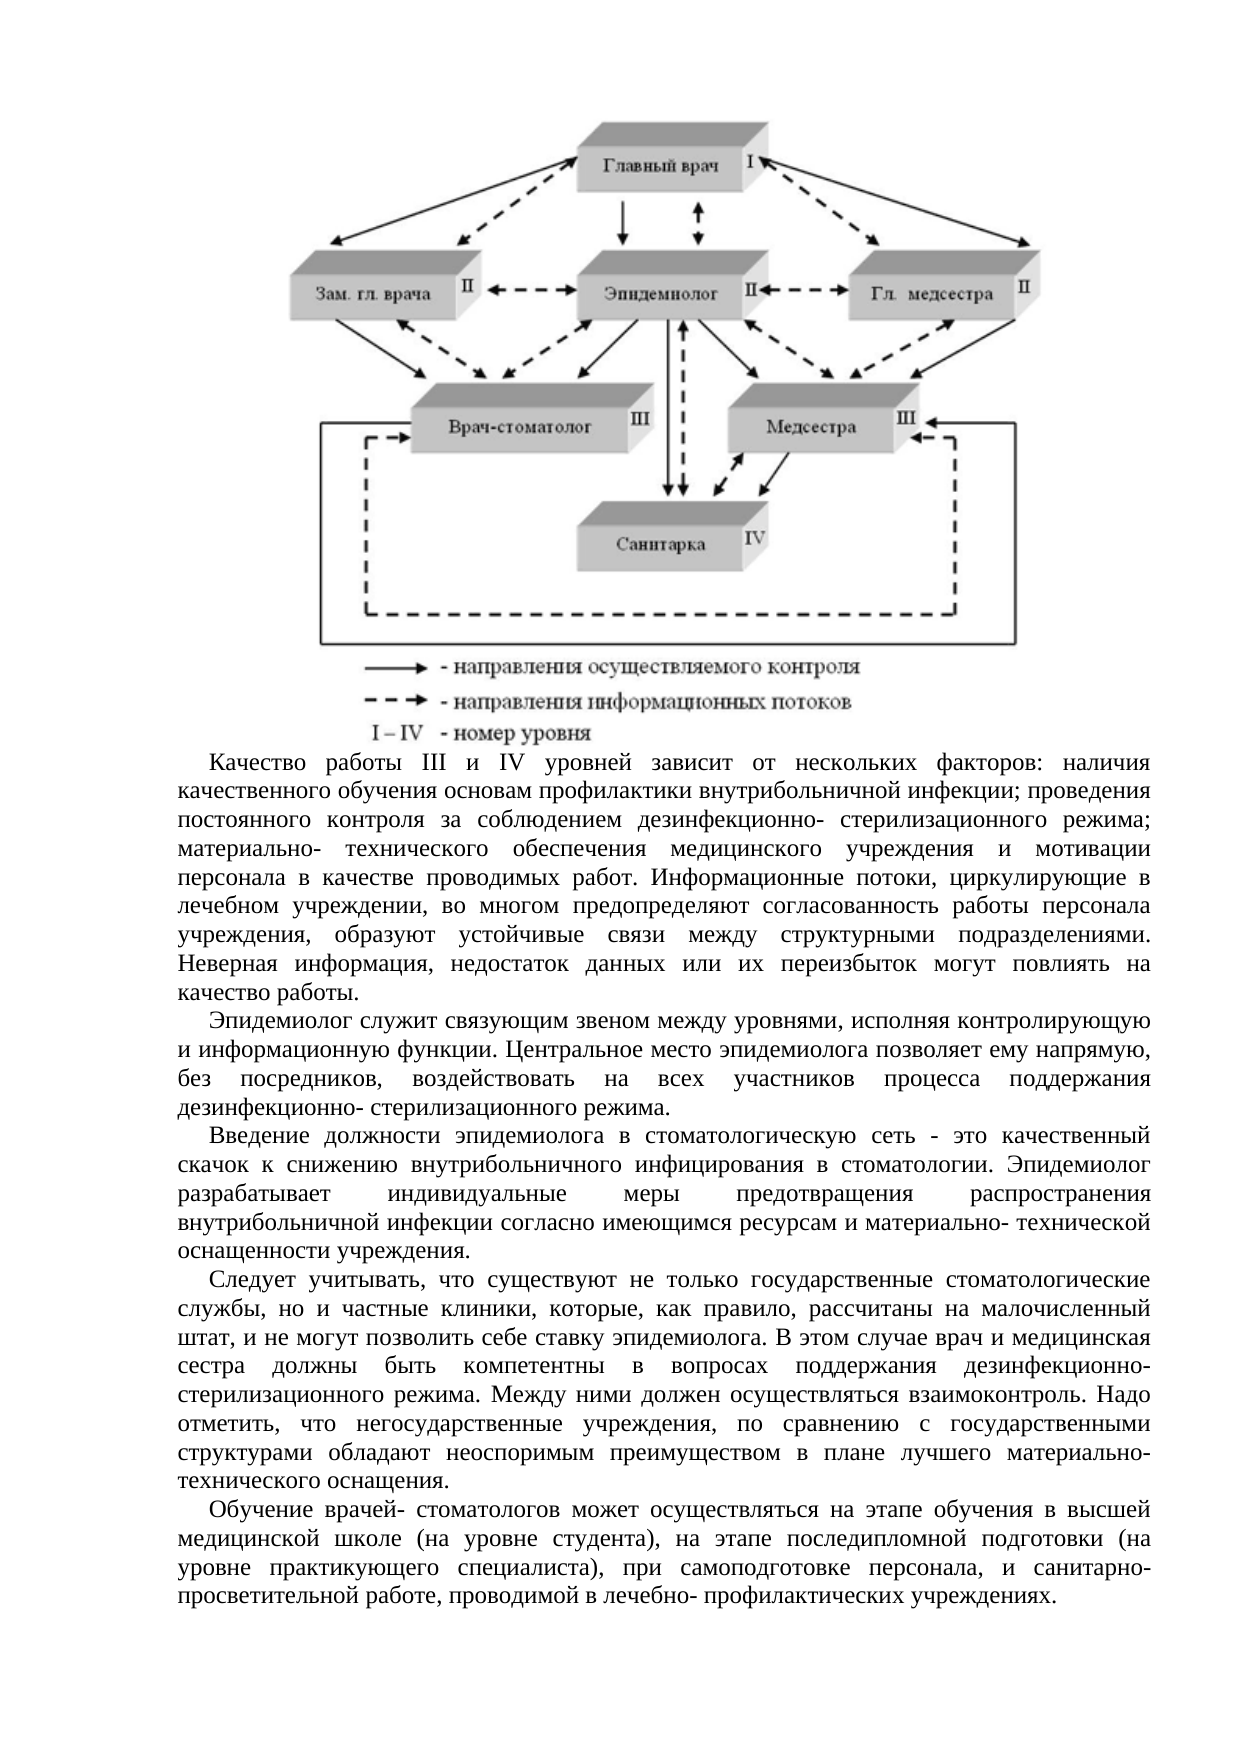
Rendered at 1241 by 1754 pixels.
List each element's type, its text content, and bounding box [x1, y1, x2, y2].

text Эпидемиолог служит связующим звеном между уровнями, исполняя контролирующую и информационную функции. Центральное место эпидемиолога позволяет ему напрямую, без посредников, воздействовать на всех участников процесса поддержания дезинфекционно- стерилизационного режима. [177, 1006, 1152, 1121]
text Обучение врачей- стоматологов может осуществляться на этапе обучения в высшей медицинской школе (на уровне студента), на этапе последипломной подготовки (на уровне практикующего специалиста), при самоподготовке персонала, и санитарно- просветительной работе, проводимой в лечебно- профилактических учреждениях. [177, 1494, 1152, 1609]
text Качество работы III и IV уровней зависит от нескольких факторов: наличия качественного обучения основам профилактики внутрибольничной инфекции; проведения постоянного контроля за соблюдением дезинфекционно- стерилизационного режима; материально- технического обеспечения медицинского учреждения и мотивации персонала в качестве проводимых работ. Информационные потоки, циркулирующие в лечебном учреждении, во многом предопределяют согласованность работы персонала учреждения, образуют устойчивые связи между структурными подразделениями. Неверная информация, недостаток данных или их переизбыток могут повлиять на качество работы. [177, 747, 1152, 1006]
text Введение должности эпидемиолога в стоматологическую сеть - это качественный скачок к снижению внутрибольничного инфицирования в стоматологии. Эпидемиолог разрабатывает индивидуальные меры предотвращения распространения внутрибольничной инфекции согласно имеющимся ресурсам и материально- технической оснащенности учреждения. [177, 1121, 1152, 1264]
picture [282, 118, 1047, 747]
text Следует учитывать, что существуют не только государственные стоматологические службы, но и частные клиники, которые, как правило, рассчитаны на малочисленный штат, и не могут позволить себе ставку эпидемиолога. В этом случае врач и медицинская сестра должны быть компетентны в вопросах поддержания дезинфекционно- стерилизационного режима. Между ними должен осуществляться взаимоконтроль. Надо отметить, что негосударственные учреждения, по сравнению с государственными структурами обладают неоспоримым преимуществом в плане лучшего материально- технического оснащения. [177, 1264, 1152, 1494]
